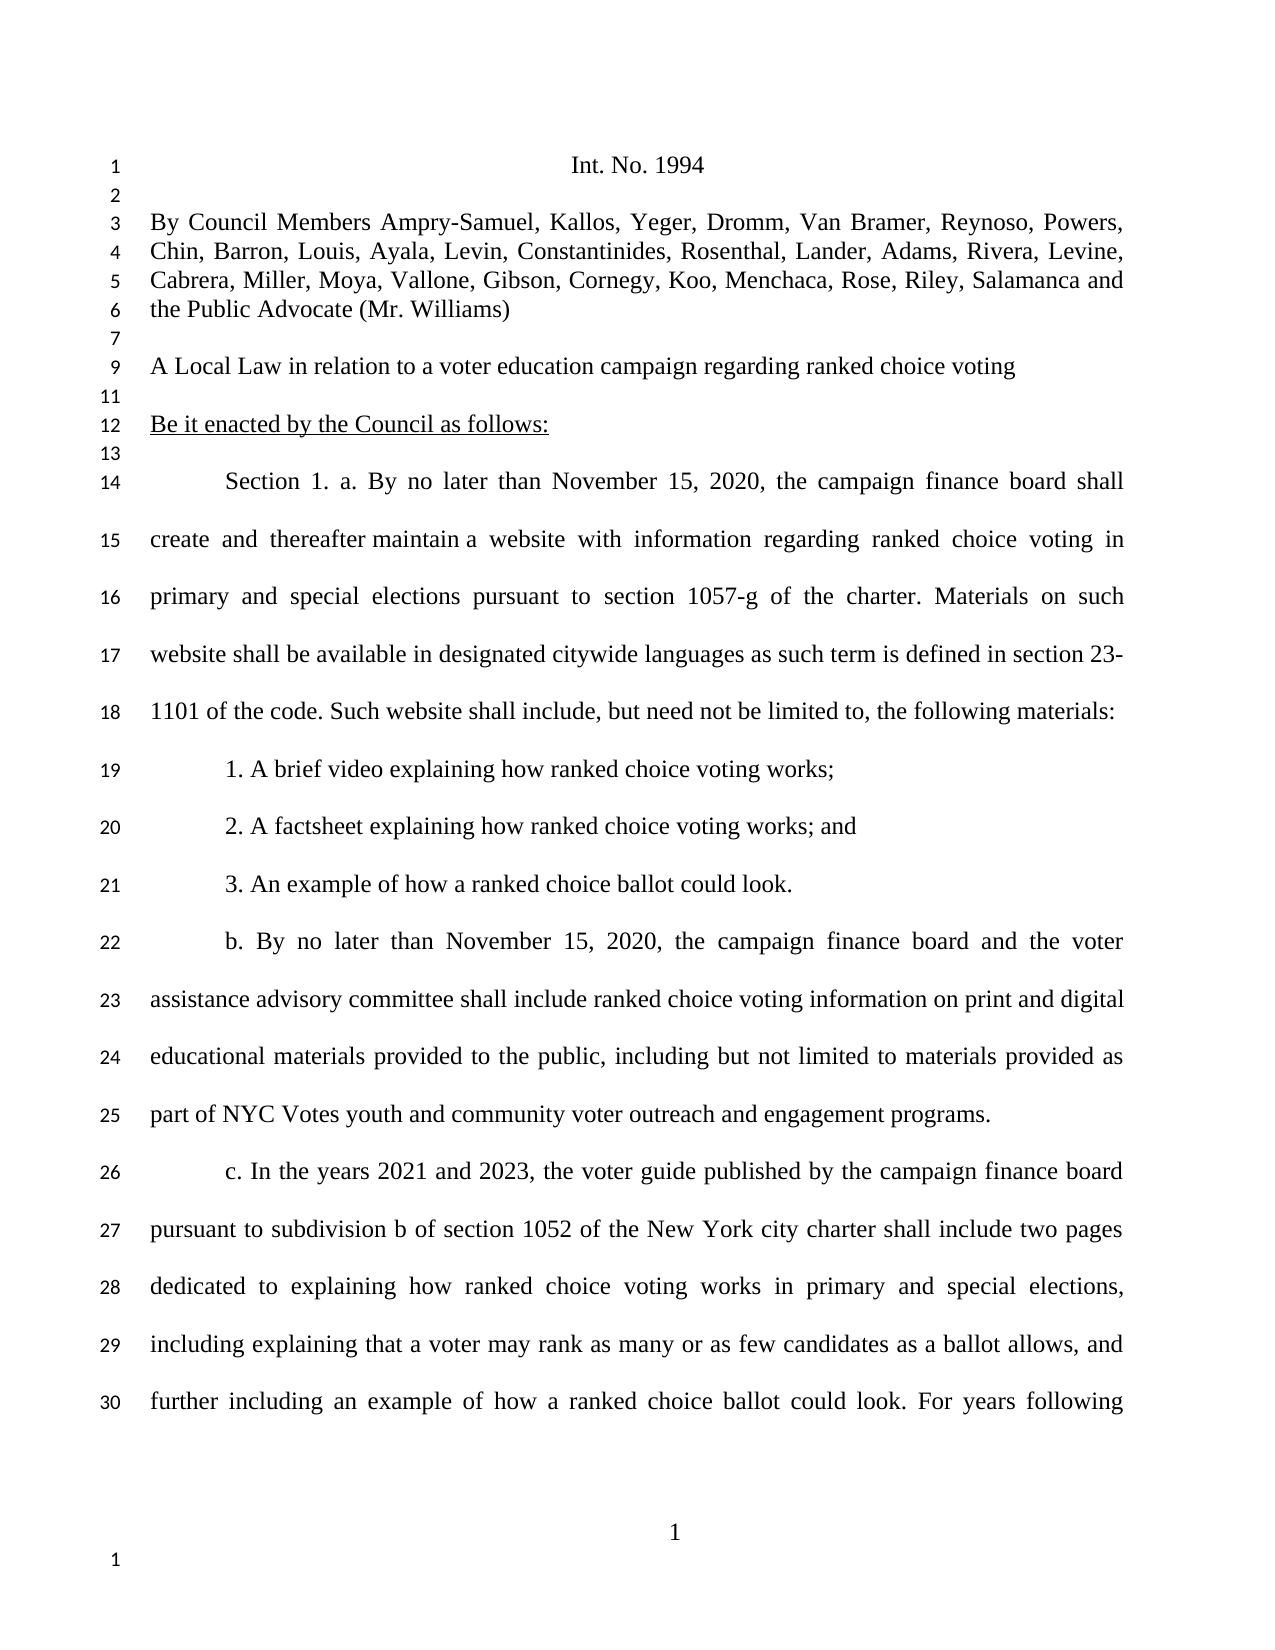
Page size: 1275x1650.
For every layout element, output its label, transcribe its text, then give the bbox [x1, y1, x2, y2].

text A Local Law in relation to a voter education campaign regarding ranked choice voting [150, 351, 1125, 380]
text Int. No. 1994 [150, 150, 1125, 179]
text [150, 1156, 1125, 1415]
text 3. An example of how a ranked choice ballot could look. [150, 869, 1125, 897]
text 1. A brief video explaining how ranked choice voting works; [150, 754, 1125, 782]
text 2. A factsheet explaining how ranked choice voting works; and [150, 811, 1125, 840]
text Be it enacted by the Council as follows: [150, 409, 1125, 437]
text Section 1. a. By no later than November 15, 2020, the campaign finance board shall create and thereafter maintain a website with information regarding ranked choice voting in primary and special elections pursuant to section 1057-g of the charter. Materials on such website shall be available in designated citywide languages as such term is defined in section 23-1101 of the code. Such website shall include, but need not be limited to, the following materials: [150, 466, 1125, 725]
text By Council Members Ampry-Samuel, Kallos, Yeger, Dromm, Van Bramer, Reynoso, Powers, Chin, Barron, Louis, Ayala, Levin, Constantinides, Rosenthal, Lander, Adams, Rivera, Levine, Cabrera, Miller, Moya, Vallone, Gibson, Cornegy, Koo, Menchaca, Rose, Riley, Salamanca and the Public Advocate (Mr. Williams) [150, 207, 1125, 322]
text b. By no later than November 15, 2020, the campaign finance board and the voter assistance advisory committee shall include ranked choice voting information on print and digital educational materials provided to the public, including but not limited to materials provided as part of NYC Votes youth and community voter outreach and engagement programs. [150, 926, 1125, 1127]
